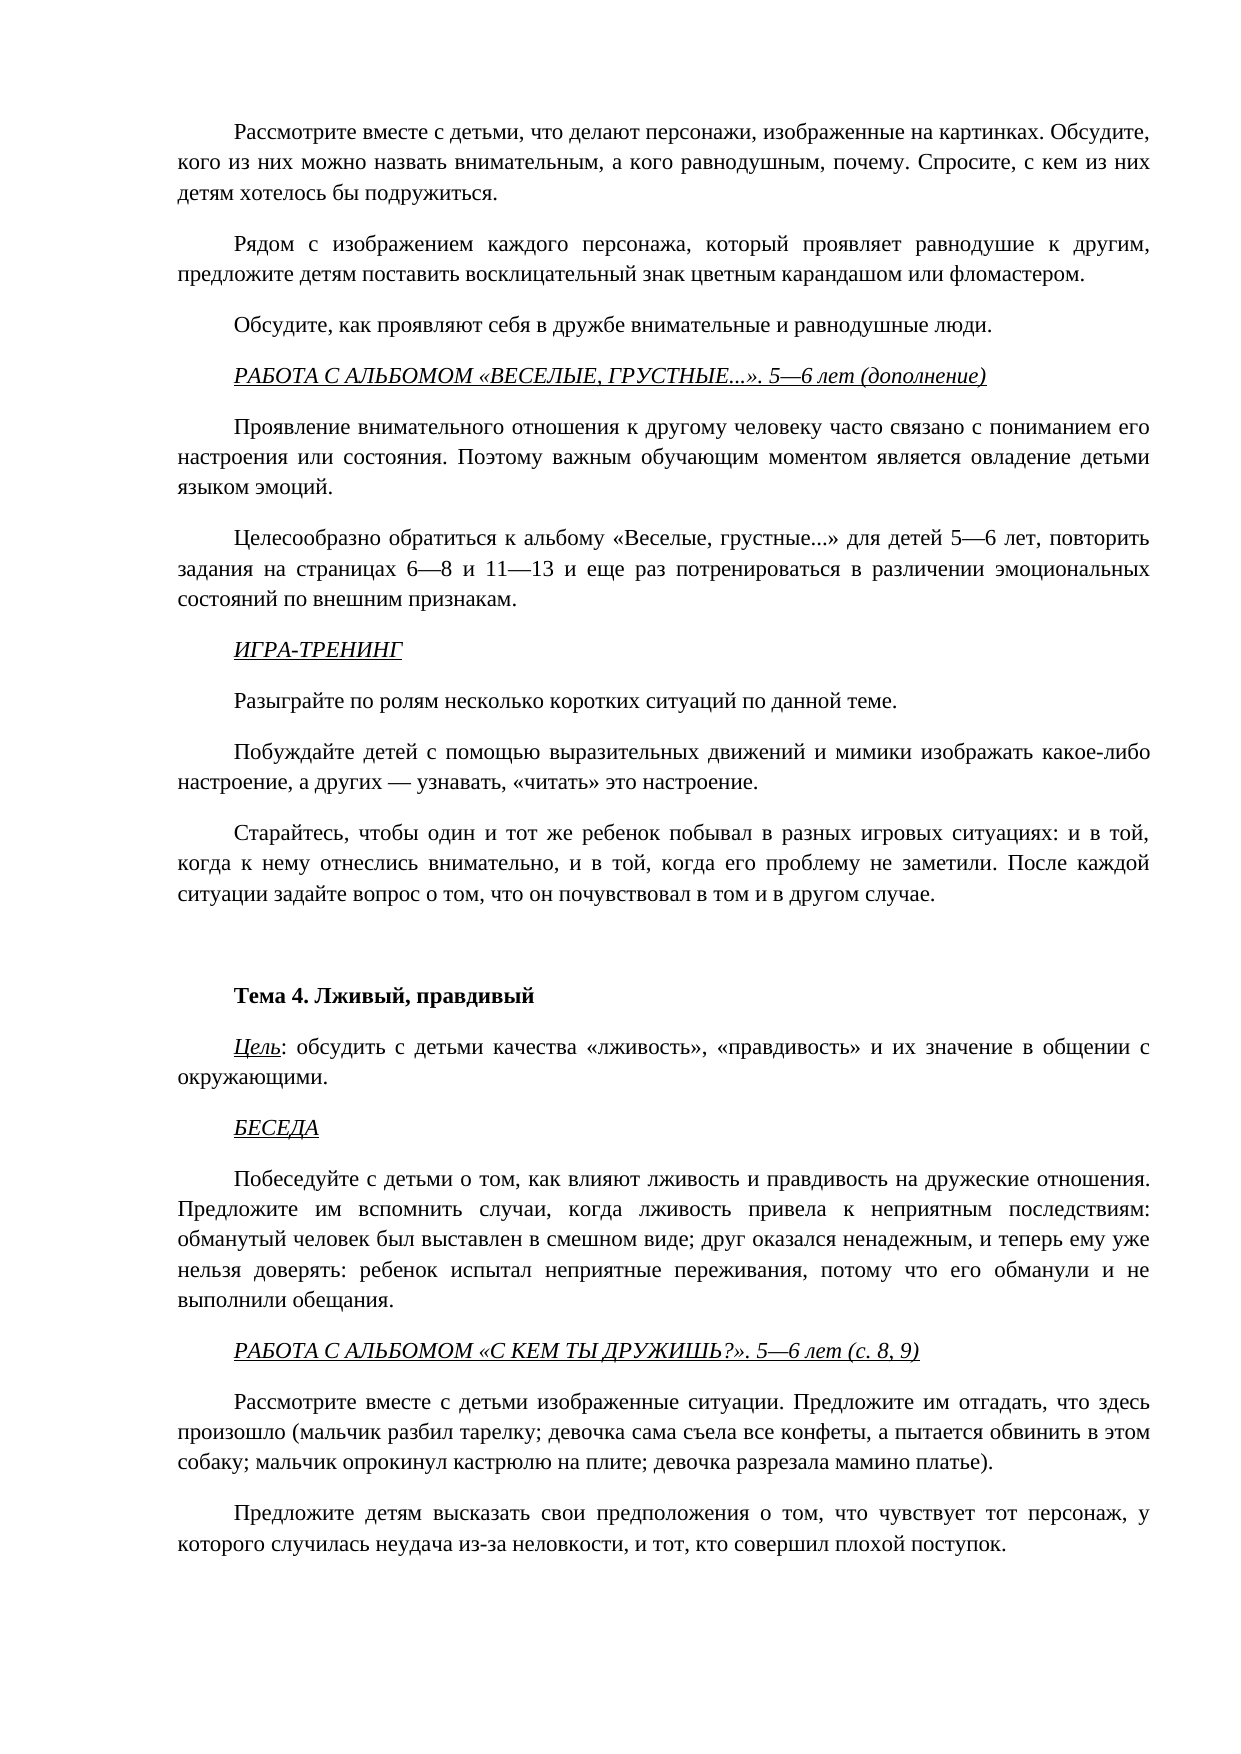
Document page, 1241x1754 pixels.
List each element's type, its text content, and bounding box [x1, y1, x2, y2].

text Побуждайте детей с помощью выразительных движений и мимики изображать какое-либо настроение, а других — узнавать, «читать» это настроение. [177, 738, 1152, 794]
text Побеседуйте с детьми о том, как влияют лживость и правдивость на дружеские отношения. Предложите им вспомнить случаи, когда лживость привела к неприятным последствиям: обманутый человек был выставлен в смешном виде; друг оказался ненадежным, и теперь ему уже нельзя доверять: ребенок испытал неприятные переживания, потому что его обманули и не выполнили обещания. [177, 1165, 1152, 1312]
text Рассмотрите вместе с детьми изображенные ситуации. Предложите им отгадать, что здесь произошло (мальчик разбил тарелку; девочка сама съела все конфеты, а пытается обвинить в этом собаку; мальчик опрокинул кастрюлю на плите; девочка разрезала мамино платье). [177, 1388, 1152, 1475]
text ИГРА-ТРЕНИНГ [177, 636, 1152, 662]
text Проявление внимательного отношения к другому человеку часто связано с пониманием его настроения или состояния. Поэтому важным обучающим моментом является овладение детьми языком эмоций. [177, 413, 1152, 500]
text Предложите детям высказать свои предположения о том, что чувствует тот персонаж, у которого случилась неудача из-за неловкости, и тот, кто совершил плохой поступок. [177, 1499, 1152, 1556]
text РАБОТА С АЛЬБОМОМ «ВЕСЕЛЫЕ, ГРУСТНЫЕ...». 5—6 лет (дополнение) [177, 362, 1152, 388]
text Тема 4. Лживый, правдивый [177, 982, 1152, 1008]
text Целесообразно обратиться к альбому «Веселые, грустные...» для детей 5—6 лет, повторить задания на страницах 6—8 и 11—13 и еще раз потренироваться в различении эмоциональных состояний по внешним признакам. [177, 524, 1152, 611]
text Рядом с изображением каждого персонажа, который проявляет равнодушие к другим, предложите детям поставить восклицательный знак цветным карандашом или фломастером. [177, 229, 1152, 286]
text Обсудите, как проявляют себя в дружбе внимательные и равнодушные люди. [177, 311, 1152, 337]
text БЕСЕДА [177, 1114, 1152, 1140]
text РАБОТА С АЛЬБОМОМ «С КЕМ ТЫ ДРУЖИШЬ?». 5—6 лет (с. 8, 9) [177, 1337, 1152, 1363]
text Рассмотрите вместе с детьми, что делают персонажи, изображенные на картинках. Обсудите, кого из них можно назвать внимательным, а кого равнодушным, почему. Спросите, с кем из них детям хотелось бы подружиться. [177, 118, 1152, 205]
text Разыграйте по ролям несколько коротких ситуаций по данной теме. [177, 687, 1152, 713]
text Старайтесь, чтобы один и тот же ребенок побывал в разных игровых ситуациях: и в той, когда к нему отнеслись внимательно, и в той, когда его проблему не заметили. После каждой ситуации задайте вопрос о том, что он почувствовал в том и в другом случае. [177, 819, 1152, 906]
text Цель: обсудить с детьми качества «лживость», «правдивость» и их значение в общении с окружающими. [177, 1033, 1152, 1089]
